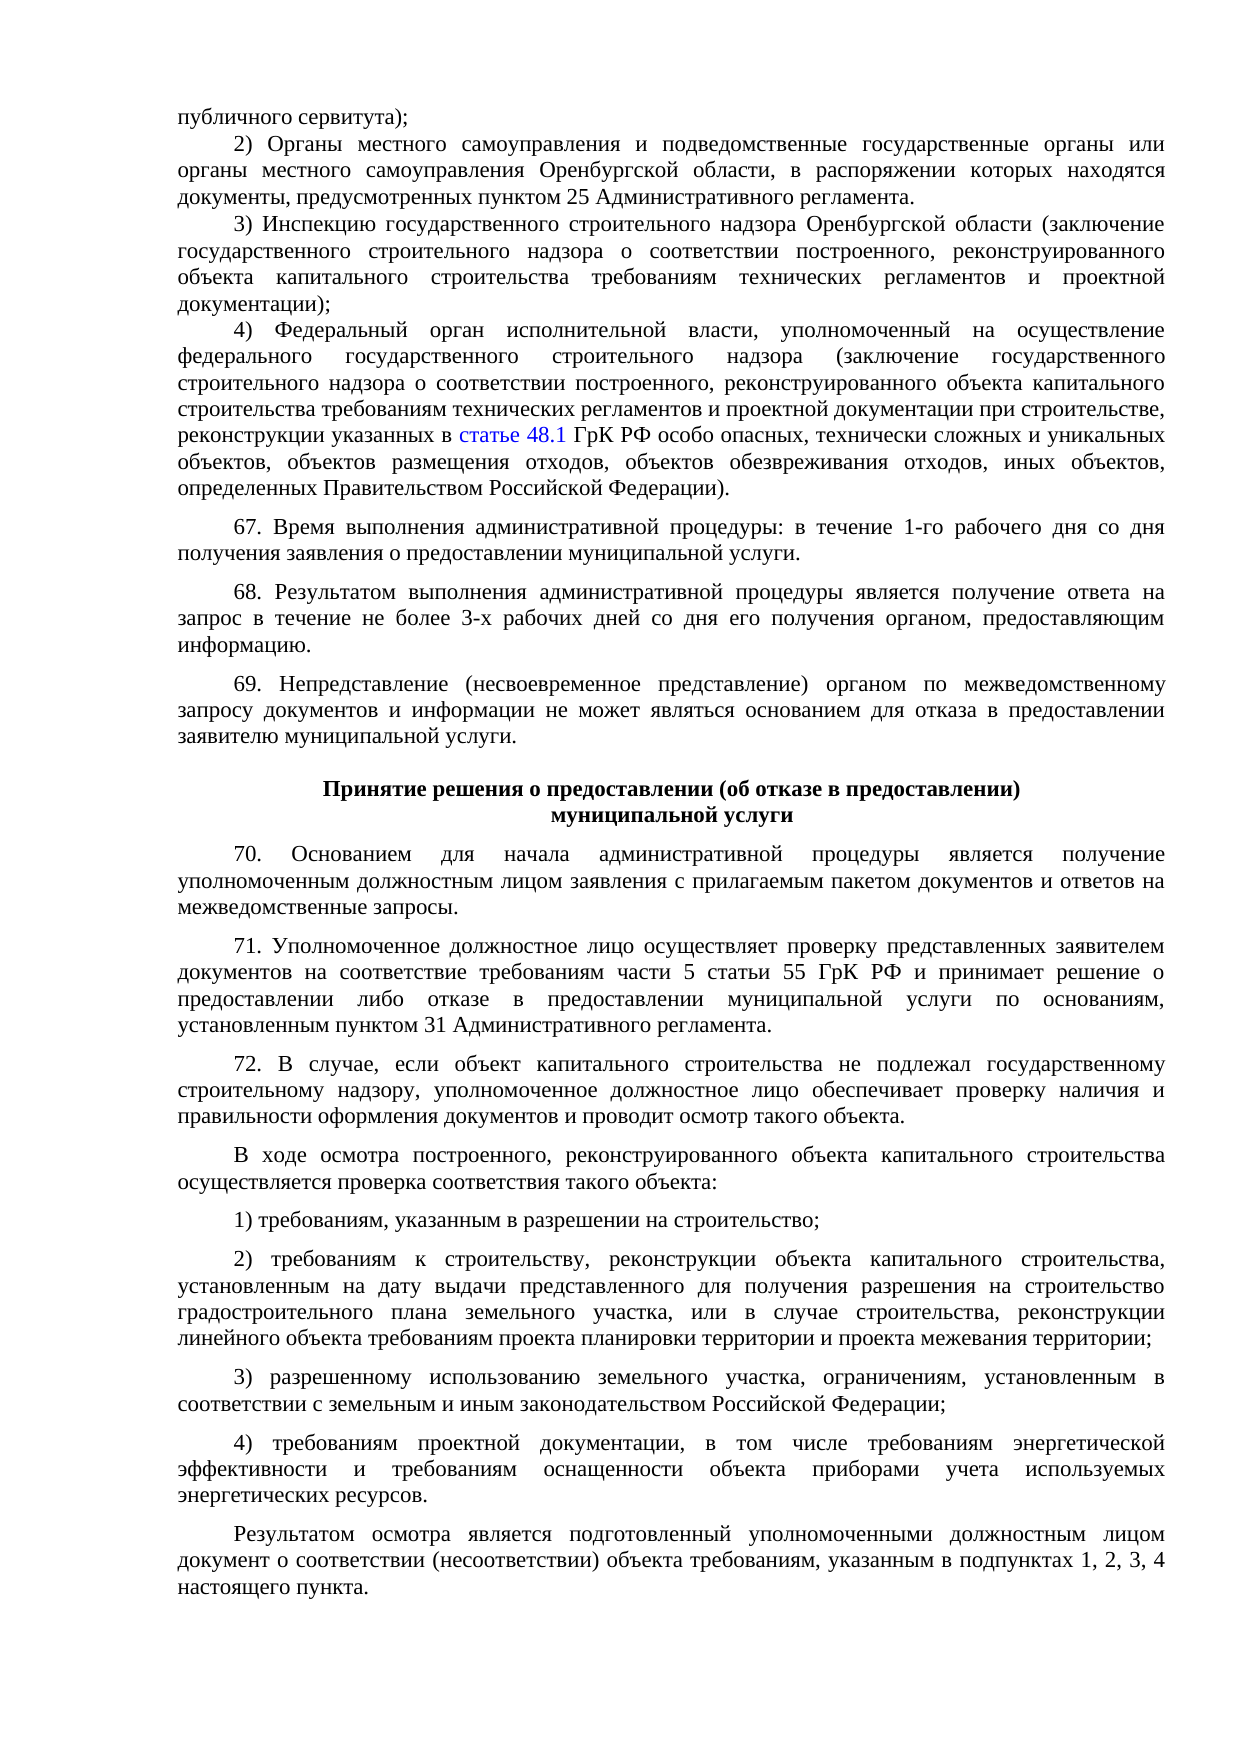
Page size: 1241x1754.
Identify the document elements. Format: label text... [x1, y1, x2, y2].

text 2) Органы местного самоуправления и подведомственные государственные органы или органы местного самоуправления Оренбургской области, в распоряжении которых находятся документы, предусмотренных пунктом 25 Административного регламента. [177, 130, 1167, 211]
text 1) требованиям, указанным в разрешении на строительство; [177, 1207, 1167, 1233]
text Принятие решения о предоставлении (об отказе в предоставлении) [177, 775, 1167, 801]
text 68. Результатом выполнения административной процедуры является получение ответа на запрос в течение не более 3-х рабочих дней со дня его получения органом, предоставляющим информацию. [177, 578, 1167, 657]
text муниципальной услуги [177, 801, 1167, 828]
text 3) Инспекцию государственного строительного надзора Оренбургской области (заключение государственного строительного надзора о соответствии построенного, реконструированного объекта капитального строительства требованиям технических регламентов и проектной документации); [177, 211, 1167, 316]
text 4) Федеральный орган исполнительной власти, уполномоченный на осуществление федерального государственного строительного надзора (заключение государственного строительного надзора о соответствии построенного, реконструированного объекта капитального строительства требованиям технических регламентов и проектной документации при строительстве, реконструкции указанных в статье 48.1 ГрК РФ особо опасных, технически сложных и уникальных объектов, объектов размещения отходов, объектов обезвреживания отходов, иных объектов, определенных Правительством Российской Федерации). [177, 316, 1167, 500]
text 69. Непредставление (несвоевременное представление) органом по межведомственному запросу документов и информации не может являться основанием для отказа в предоставлении заявителю муниципальной услуги. [177, 670, 1167, 749]
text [177, 103, 1167, 130]
text 70. Основанием для начала административной процедуры является получение уполномоченным должностным лицом заявления с прилагаемым пакетом документов и ответов на межведомственные запросы. [177, 840, 1167, 919]
text 2) требованиям к строительству, реконструкции объекта капитального строительства, установленным на дату выдачи представленного для получения разрешения на строительство градостроительного плана земельного участка, или в случае строительства, реконструкции линейного объекта требованиям проекта планировки территории и проекта межевания территории; [177, 1245, 1167, 1351]
text 67. Время выполнения административной процедуры: в течение 1-го рабочего дня со дня получения заявления о предоставлении муниципальной услуги. [177, 513, 1167, 566]
text 4) требованиям проектной документации, в том числе требованиям энергетической эффективности и требованиям оснащенности объекта приборами учета используемых энергетических ресурсов. [177, 1428, 1167, 1508]
text 71. Уполномоченное должностное лицо осуществляет проверку представленных заявителем документов на соответствие требованиям части 5 статьи 55 ГрК РФ и принимает решение о предоставлении либо отказе в предоставлении муниципальной услуги по основаниям, установленным пунктом 31 Административного регламента. [177, 932, 1167, 1037]
text 72. В случае, если объект капитального строительства не подлежал государственному строительному надзору, уполномоченное должностное лицо обеспечивает проверку наличия и правильности оформления документов и проводит осмотр такого объекта. [177, 1050, 1167, 1129]
text 3) разрешенному использованию земельного участка, ограничениям, установленным в соответствии с земельным и иным законодательством Российской Федерации; [177, 1363, 1167, 1416]
text Результатом осмотра является подготовленный уполномоченными должностным лицом документ о соответствии (несоответствии) объекта требованиям, указанным в подпунктах 1, 2, 3, 4 настоящего пункта. [177, 1520, 1167, 1599]
text В ходе осмотра построенного, реконструированного объекта капитального строительства осуществляется проверка соответствия такого объекта: [177, 1141, 1167, 1194]
